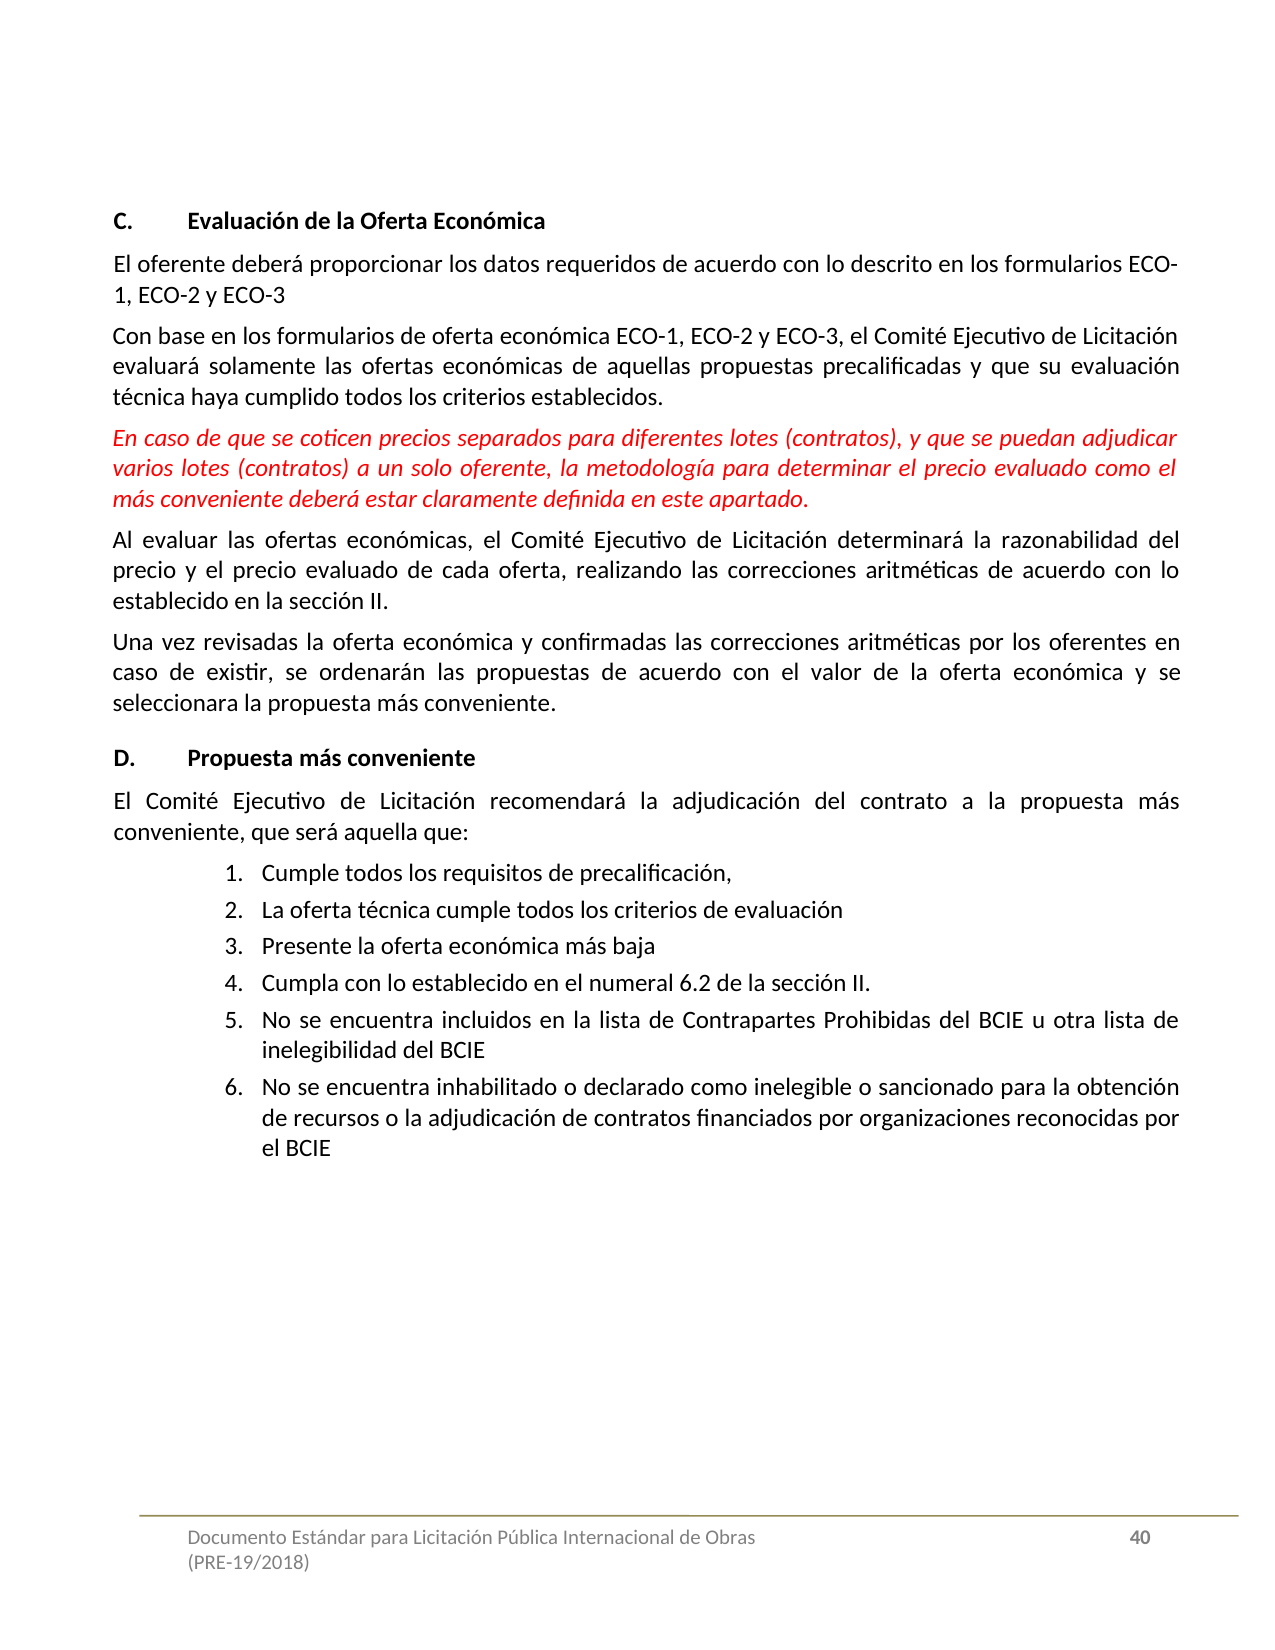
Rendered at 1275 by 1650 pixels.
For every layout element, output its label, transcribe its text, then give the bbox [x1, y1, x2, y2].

text Al evaluar las ofertas económicas, el Comité Ejecutivo de Licitación determinará la razonabilidad del precio y el precio evaluado de cada oferta, realizando las correcciones aritméticas de acuerdo con lo establecido en la sección II. [112, 524, 1181, 616]
list Cumpla con lo establecido en el numeral 6.2 de la sección II. [224, 967, 1181, 998]
text En caso de que se coticen precios separados para diferentes lotes (contratos), y que se puedan adjudicar varios lotes (contratos) a un solo oferente, la metodología para determinar el precio evaluado como el más conveniente deberá estar claramente definida en este apartado. [112, 422, 1181, 513]
text El oferente deberá proporcionar los datos requeridos de acuerdo con lo descrito en los formularios ECO-1, ECO-2 y ECO-3 [113, 248, 1181, 309]
list Presente la oferta económica más baja [224, 931, 1181, 961]
list No se encuentra inhabilitado o declarado como inelegible o sancionado para la obtención de recursos o la adjudicación de contratos financiados por organizaciones reconocidas por el BCIE [224, 1071, 1181, 1163]
list Cumple todos los requisitos de precalificación, [224, 857, 1181, 887]
text Con base en los formularios de oferta económica ECO-1, ECO-2 y ECO-3, el Comité Ejecutivo de Licitación evaluará solamente las ofertas económicas de aquellas propuestas precalificadas y que su evaluación técnica haya cumplido todos los criterios establecidos. [112, 320, 1181, 412]
list La oferta técnica cumple todos los criterios de evaluación [224, 894, 1181, 924]
text El Comité Ejecutivo de Licitación recomendará la adjudicación del contrato a la propuesta más conveniente, que será aquella que: [113, 786, 1181, 847]
list No se encuentra incluidos en la lista de Contrapartes Prohibidas del BCIE u otra lista de inelegibilidad del BCIE [224, 1004, 1181, 1065]
text Una vez revisadas la oferta económica y confirmadas las correcciones aritméticas por los oferentes en caso de existir, se ordenarán las propuestas de acuerdo con el valor de la oferta económica y se seleccionara la propuesta más conveniente. [112, 626, 1181, 717]
list Evaluación de la Oferta Económica [113, 206, 1181, 236]
list Propuesta más conveniente [113, 742, 1181, 773]
